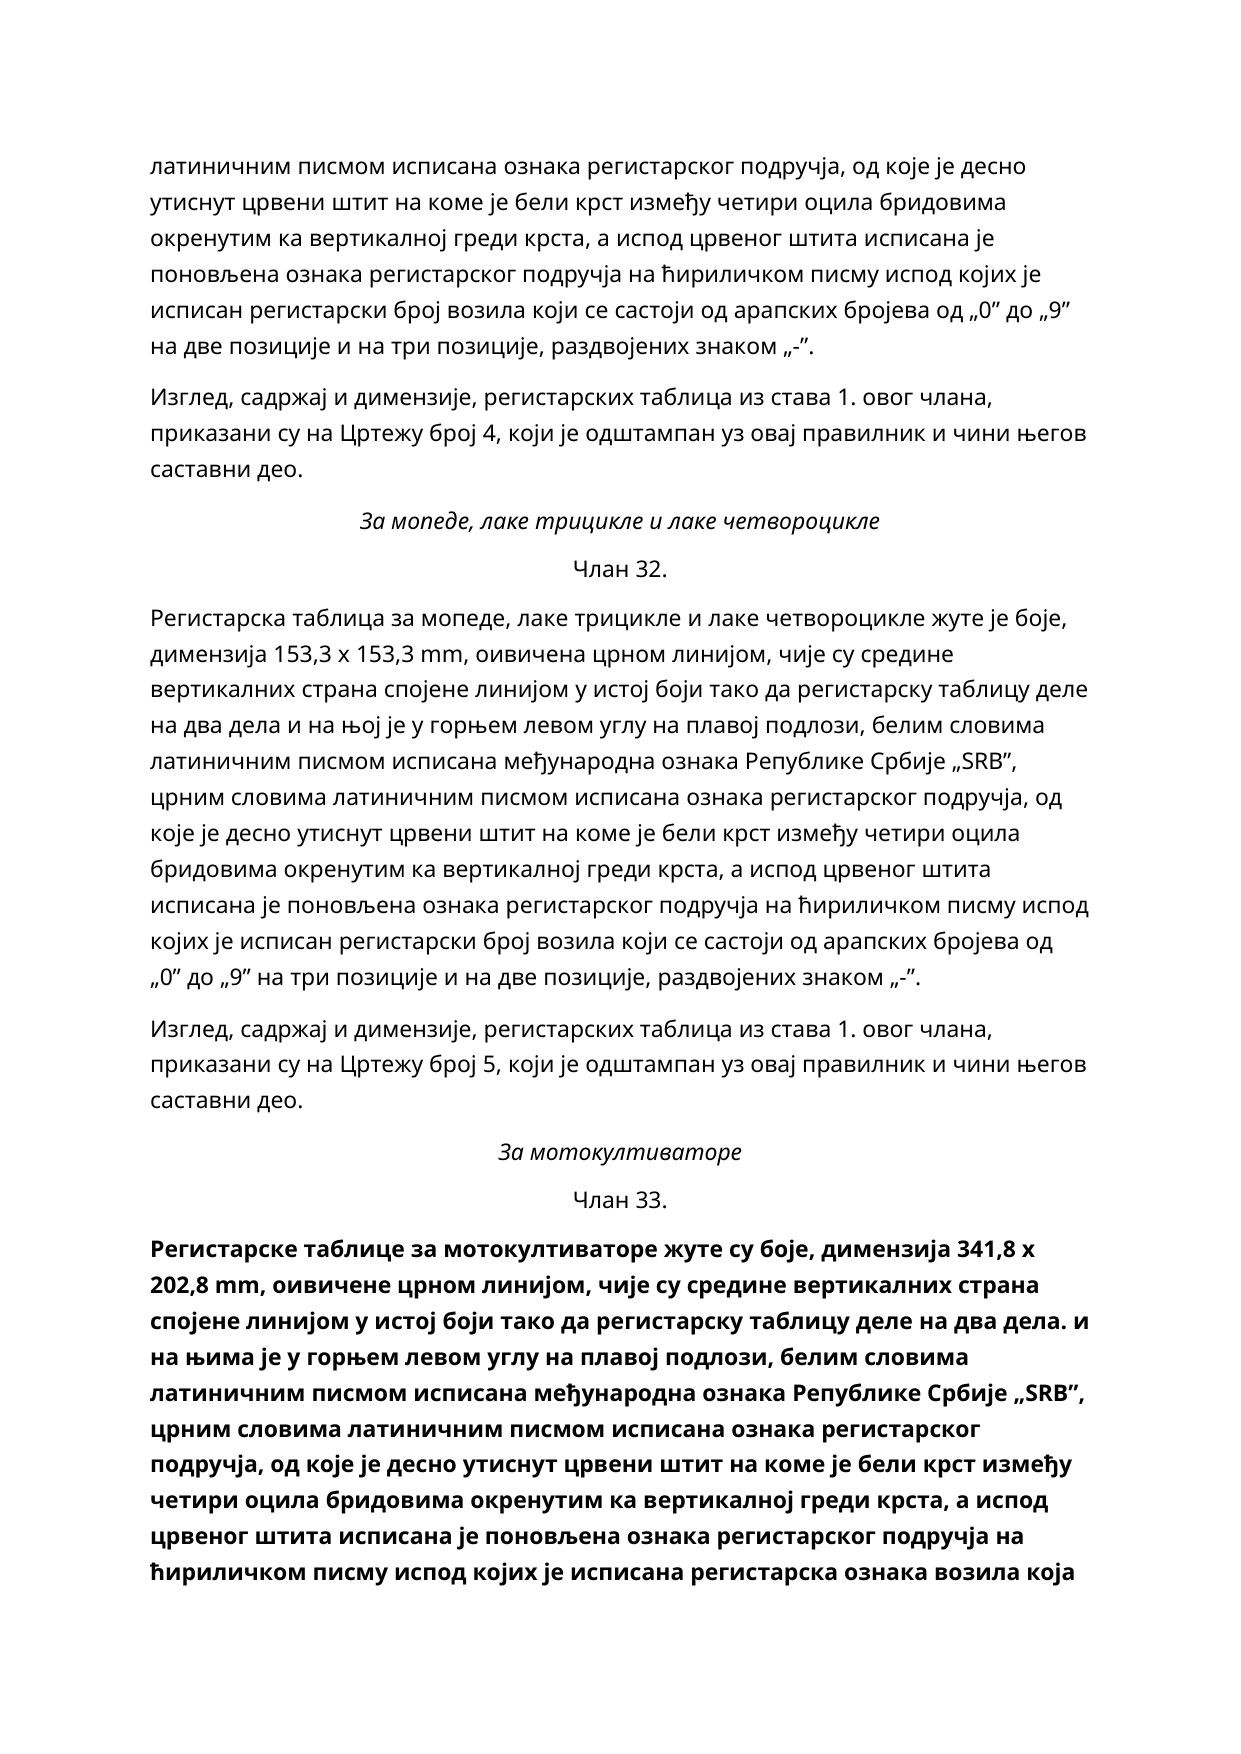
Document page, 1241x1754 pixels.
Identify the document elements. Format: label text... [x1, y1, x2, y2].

text За мотокултиваторе [150, 1136, 1090, 1167]
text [150, 1233, 1090, 1587]
text Регистарска таблица за мопеде, лаке трицикле и лаке четвороцикле жуте је боје, димензија 153,3 х 153,3 mm, оивичена црном линијом, чије су средине вертикалних страна спојене линијом у истој боји тако да регистарску таблицу деле на два дела и на њој је у горњем левом углу на плавој подлози, белим словима латиничним писмом исписана међународна ознака Републике Србије „SRB”, црним словима латиничним писмом исписана ознака регистарског подручја, од које је десно утиснут црвени штит на коме је бели крст између четири оцила бридовима окренутим ка вертикалној греди крста, а испод црвеног штита исписана је поновљена ознака регистарског подручја на ћириличком писму испод којих је исписан регистарски број возила који се састоји од арапских бројева од „0” до „9” на три позиције и на две позиције, раздвојених знаком „-”. [150, 602, 1090, 992]
text Члан 32. [150, 553, 1090, 584]
text За мопеде, лаке трицикле и лаке четвороцикле [150, 505, 1090, 536]
text Изглед, садржај и димензије, регистарских таблица из става 1. овог члана, приказани су на Цртежу број 4, који је одштампан уз овај правилник и чини његов саставни део. [150, 381, 1090, 484]
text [150, 150, 1090, 361]
text Члан 33. [150, 1184, 1090, 1216]
text Изглед, садржај и димензије, регистарских таблица из става 1. овог члана, приказани су на Цртежу број 5, који је одштампан уз овај правилник и чини његов саставни део. [150, 1012, 1090, 1116]
